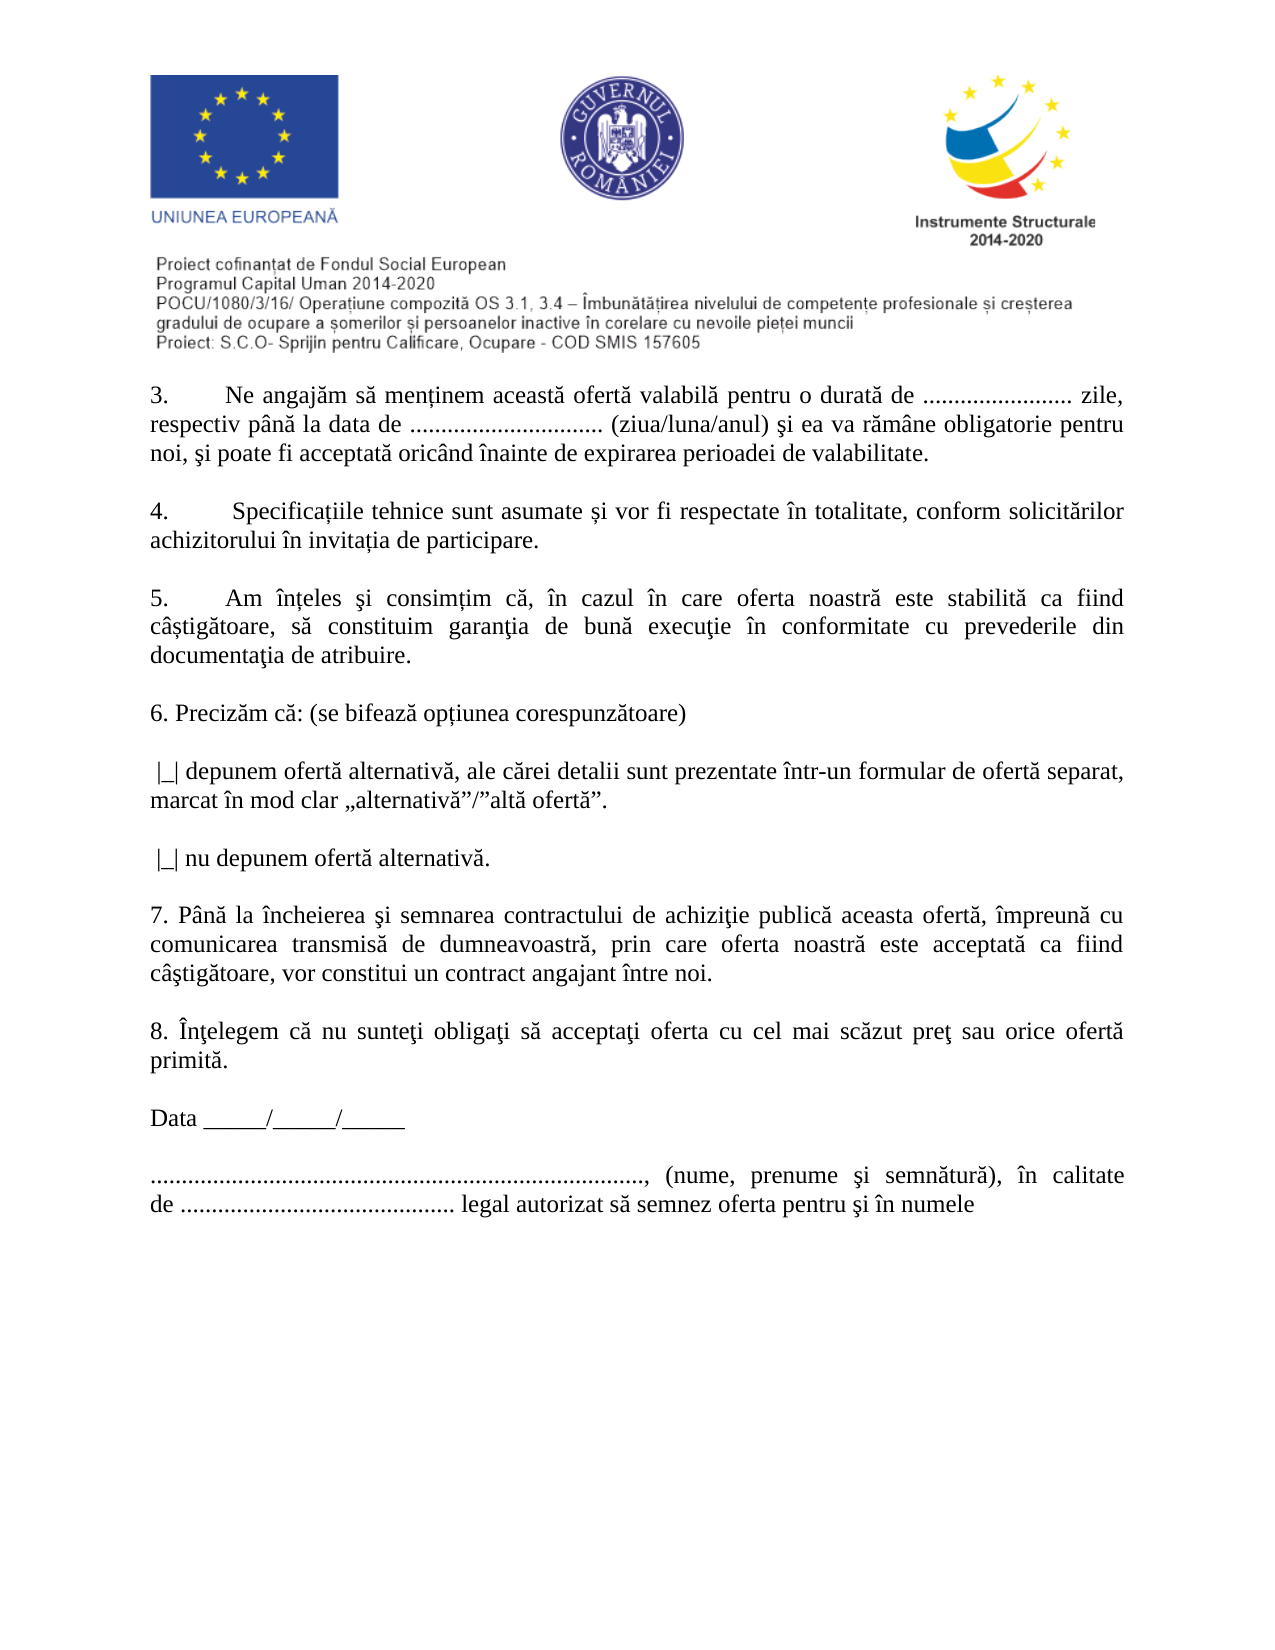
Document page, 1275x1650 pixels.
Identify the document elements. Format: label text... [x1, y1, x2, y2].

text 8. Înţelegem că nu sunteţi obligaţi să acceptaţi oferta cu cel mai scăzut preţ sau orice ofertă primită. [150, 1016, 1125, 1073]
text |_| nu depunem ofertă alternativă. [150, 843, 1125, 871]
text 6. Precizăm că: (se bifează opțiunea corespunzătoare) [150, 698, 1125, 727]
text 4. Specificațiile tehnice sunt asumate și vor fi respectate în totalitate, conform solicitărilor achizitorului în invitația de participare. [150, 496, 1125, 553]
text Data _____/_____/_____ [150, 1103, 1125, 1131]
text |_| depunem ofertă alternativă, ale cărei detalii sunt prezentate într-un formular de ofertă separat, marcat în mod clar „alternativă”/”altă ofertă”. [150, 756, 1125, 813]
text 5. Am înțeles şi consimțim că, în cazul în care oferta noastră este stabilită ca fiind câștigătoare, să constituim garanţia de bună execuţie în conformitate cu prevederile din documentaţia de atribuire. [150, 583, 1125, 669]
text ..............................................................................., (nume, prenume şi semnătură), în calitate de ............................................ legal autorizat să semnez oferta pentru şi în numele [150, 1161, 1125, 1218]
text 7. Până la încheierea şi semnarea contractului de achiziţie publică aceasta ofertă, împreună cu comunicarea transmisă de dumneavoastră, prin care oferta noastră este acceptată ca fiind câştigătoare, vor constitui un contract angajant între noi. [150, 901, 1125, 987]
picture [150, 75, 1096, 353]
text 3. Ne angajăm să menținem această ofertă valabilă pentru o durată de ........................ zile, respectiv până la data de ............................... (ziua/luna/anul) şi ea va rămâne obligatorie pentru noi, şi poate fi acceptată oricând înainte de expirarea perioadei de valabilitate. [150, 381, 1125, 467]
